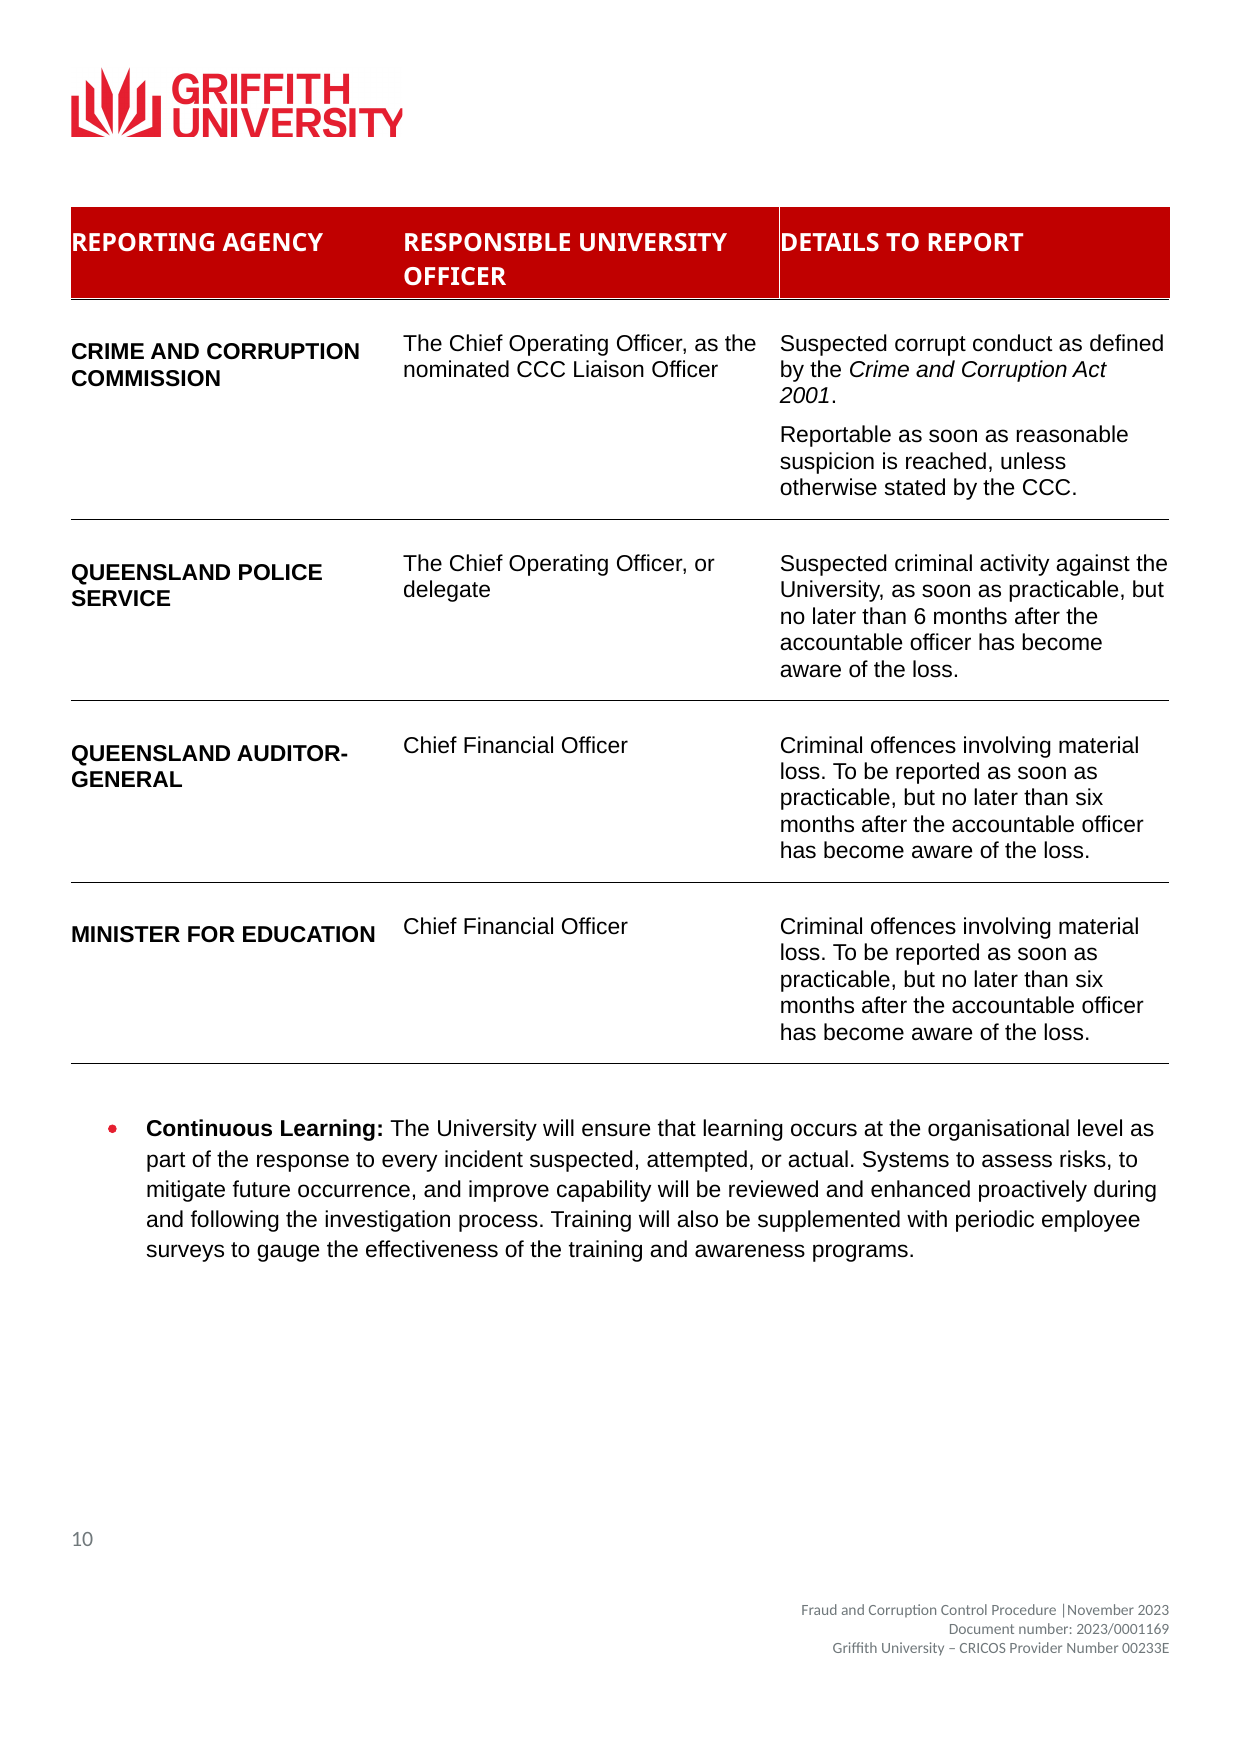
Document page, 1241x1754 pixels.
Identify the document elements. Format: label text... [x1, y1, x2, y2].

table_cell Chief Financial Officer [403, 883, 779, 1063]
table_cell The Chief Operating Officer, or delegate [403, 520, 779, 700]
table_cell MINISTER FOR EDUCATION [71, 883, 403, 1063]
picture [70, 67, 402, 137]
table_cell CRIME AND CORRUPTION COMMISSION [71, 300, 403, 519]
table_cell QUEENSLAND AUDITOR-GENERAL [71, 701, 403, 882]
table_cell Criminal offences involving material loss. To be reported as soon as practicable, but no later than six months after the accountable officer has become aware of the loss. [780, 701, 1169, 882]
table_cell The Chief Operating Officer, as the nominated CCC Liaison Officer [403, 300, 779, 519]
table_cell QUEENSLAND POLICE SERVICE [71, 520, 403, 700]
table_header DETAILS TO REPORT [780, 207, 1169, 298]
table_header REPORTING AGENCY [71, 207, 403, 298]
table_header RESPONSIBLE UNIVERSITY OFFICER [403, 207, 779, 298]
list Continuous Learning: The University will ensure that learning occurs at the organisational level as part of the response to every incident suspected, attempted, or actual. Systems to assess risks, to mitigate future occurrence, and improve capability will be reviewed and enhanced proactively during and following the investigation process. Training will also be supplemented with periodic employee surveys to gauge the effectiveness of the training and awareness programs. [108, 1115, 1169, 1262]
table_cell Chief Financial Officer [403, 701, 779, 882]
table_cell Criminal offences involving material loss. To be reported as soon as practicable, but no later than six months after the accountable officer has become aware of the loss. [780, 883, 1169, 1063]
table_cell Suspected criminal activity against the University, as soon as practicable, but no later than 6 months after the accountable officer has become aware of the loss. [780, 520, 1169, 700]
table_cell Suspected corrupt conduct as defined by the Crime and Corruption Act 2001. Reportable as soon as reasonable suspicion is reached, unless otherwise stated by the CCC. [780, 300, 1169, 519]
